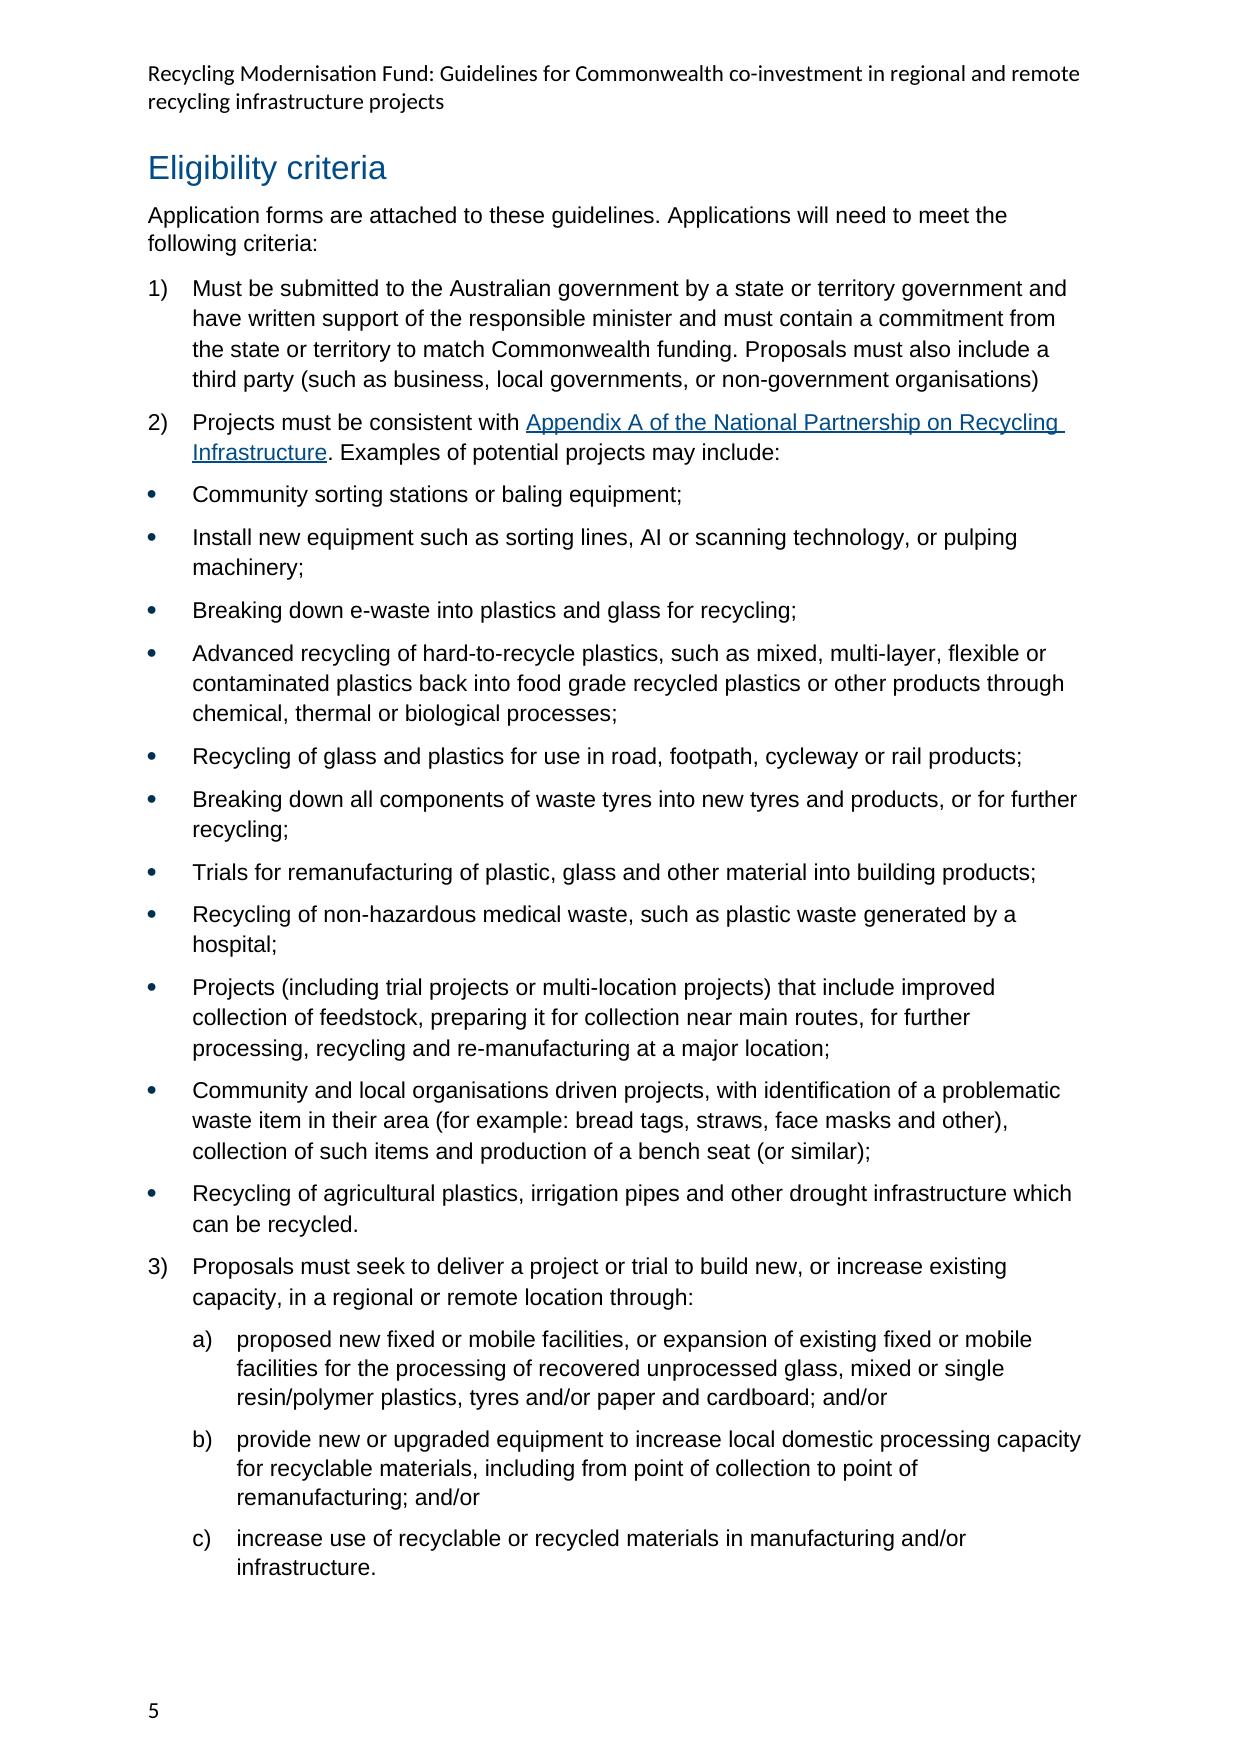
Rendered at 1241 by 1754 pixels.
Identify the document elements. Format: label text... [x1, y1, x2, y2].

list Recycling of non-hazardous medical waste, such as plastic waste generated by a hospital; [148, 901, 1092, 958]
list provide new or upgraded equipment to increase local domestic processing capacity for recyclable materials, including from point of collection to point of remanufacturing; and/or [192, 1426, 1092, 1510]
list Recycling of glass and plastics for use in road, footpath, cycleway or rail products; [148, 743, 1092, 769]
list Proposals must seek to deliver a project or trial to build new, or increase existing capacity, in a regional or remote location through: [148, 1253, 1092, 1310]
subtitle Eligibility criteria [148, 148, 1092, 186]
text Application forms are attached to these guidelines. Applications will need to meet the following criteria: [148, 202, 1092, 256]
list Recycling of agricultural plastics, irrigation pipes and other drought infrastructure which can be recycled. [148, 1180, 1092, 1237]
list Community sorting stations or baling equipment; [148, 481, 1092, 508]
list Trials for remanufacturing of plastic, glass and other material into building products; [148, 858, 1092, 885]
list proposed new fixed or mobile facilities, or expansion of existing fixed or mobile facilities for the processing of recovered unprocessed glass, mixed or single resin/polymer plastics, tyres and/or paper and cardboard; and/or [192, 1326, 1092, 1411]
list Projects (including trial projects or multi-location projects) that include improved collection of feedstock, preparing it for collection near main routes, for further processing, recycling and re-manufacturing at a major location; [148, 974, 1092, 1061]
list Community and local organisations driven projects, with identification of a problematic waste item in their area (for example: bread tags, straws, face masks and other), collection of such items and production of a bench seat (or similar); [148, 1077, 1092, 1164]
list Install new equipment such as sorting lines, AI or scanning technology, or pulping machinery; [148, 524, 1092, 581]
list Breaking down all components of waste tyres into new tyres and products, or for further recycling; [148, 786, 1092, 842]
list Advanced recycling of hard-to-recycle plastics, such as mixed, multi-layer, flexible or contaminated plastics back into food grade recycled plastics or other products through chemical, thermal or biological processes; [148, 640, 1092, 727]
list increase use of recyclable or recycled materials in manufacturing and/or infrastructure. [192, 1525, 1092, 1580]
list Breaking down e-waste into plastics and glass for recycling; [148, 597, 1092, 623]
list Must be submitted to the Australian government by a state or territory government and have written support of the responsible minister and must contain a commitment from the state or territory to match Commonwealth funding. Proposals must also include a third party (such as business, local governments, or non-government organisations) [148, 275, 1092, 392]
list Projects must be consistent with Appendix A of the National Partnership on Recycling Infrastructure. Examples of potential projects may include: [148, 408, 1092, 465]
